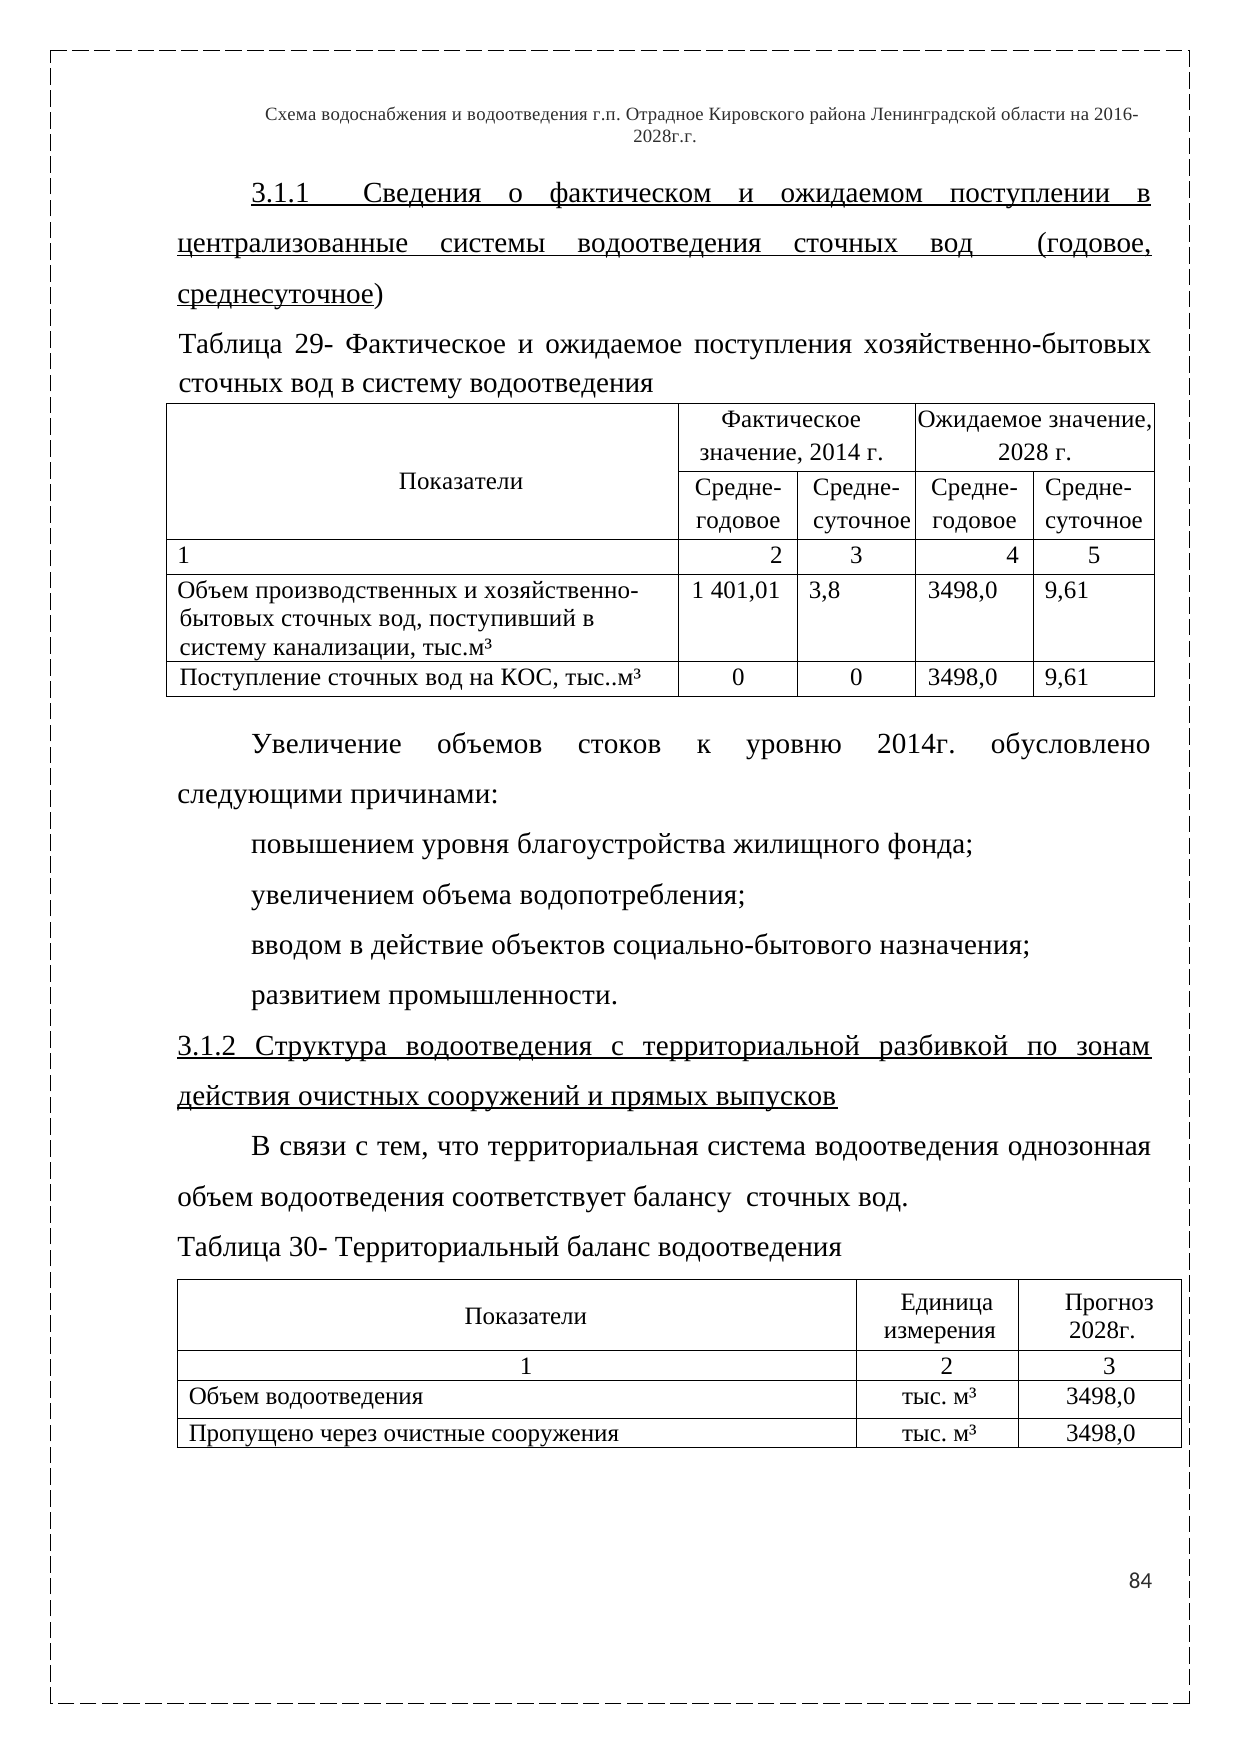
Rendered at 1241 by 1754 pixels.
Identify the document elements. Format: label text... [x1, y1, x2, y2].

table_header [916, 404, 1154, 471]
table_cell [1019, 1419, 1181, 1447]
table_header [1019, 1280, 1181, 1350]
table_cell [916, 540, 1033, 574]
text 3.1.2 Структура водоотведения с территориальной разбивкой по зонам действия очистных сооружений и прямых выпусков [177, 1028, 1152, 1057]
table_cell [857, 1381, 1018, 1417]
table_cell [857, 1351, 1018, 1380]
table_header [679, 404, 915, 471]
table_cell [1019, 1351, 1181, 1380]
text Таблица 30- Территориальный баланс водоотведения [177, 1229, 1152, 1263]
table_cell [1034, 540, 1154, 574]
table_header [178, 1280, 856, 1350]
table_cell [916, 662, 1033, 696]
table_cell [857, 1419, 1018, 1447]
text В связи с тем, что территориальная система водоотведения однозонная объем водоотведения соответствует балансу сточных вод. [177, 1128, 1152, 1212]
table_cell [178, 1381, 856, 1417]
text развитием промышленности. [177, 977, 1152, 1011]
subtitle Таблица 29- Фактическое и ожидаемое поступления хозяйственно-бытовых сточных вод в систему водоотведения [178, 326, 1152, 398]
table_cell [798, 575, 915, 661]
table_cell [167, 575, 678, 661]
text 3.1.1 Сведения о фактическом и ожидаемом поступлении в централизованные системы водоотведения сточных вод (годовое, среднесуточное) [177, 175, 1152, 255]
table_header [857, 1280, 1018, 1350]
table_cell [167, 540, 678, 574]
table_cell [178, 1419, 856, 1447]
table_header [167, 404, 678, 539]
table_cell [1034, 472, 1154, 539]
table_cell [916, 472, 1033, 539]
text 3.1.1 Сведения о фактическом и ожидаемом поступлении в централизованные системы водоотведения сточных вод (годовое, среднесуточное) [177, 256, 1152, 309]
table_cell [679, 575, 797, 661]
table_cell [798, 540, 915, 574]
text повышением уровня благоустройства жилищного фонда; [177, 827, 1152, 860]
text 3.1.2 Структура водоотведения с территориальной разбивкой по зонам действия очистных сооружений и прямых выпусков [177, 1059, 1152, 1112]
text увеличением объема водопотребления; [177, 877, 1152, 910]
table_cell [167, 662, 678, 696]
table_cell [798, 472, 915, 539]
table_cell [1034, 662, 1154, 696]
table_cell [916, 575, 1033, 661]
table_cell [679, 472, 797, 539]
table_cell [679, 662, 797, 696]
text вводом в действие объектов социально-бытового назначения; [177, 927, 1152, 961]
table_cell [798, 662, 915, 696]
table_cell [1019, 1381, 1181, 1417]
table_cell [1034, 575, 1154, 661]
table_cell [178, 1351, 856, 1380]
text Увеличение объемов стоков к уровню 2014г. обусловлено следующими причинами: [177, 726, 1152, 810]
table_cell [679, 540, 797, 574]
